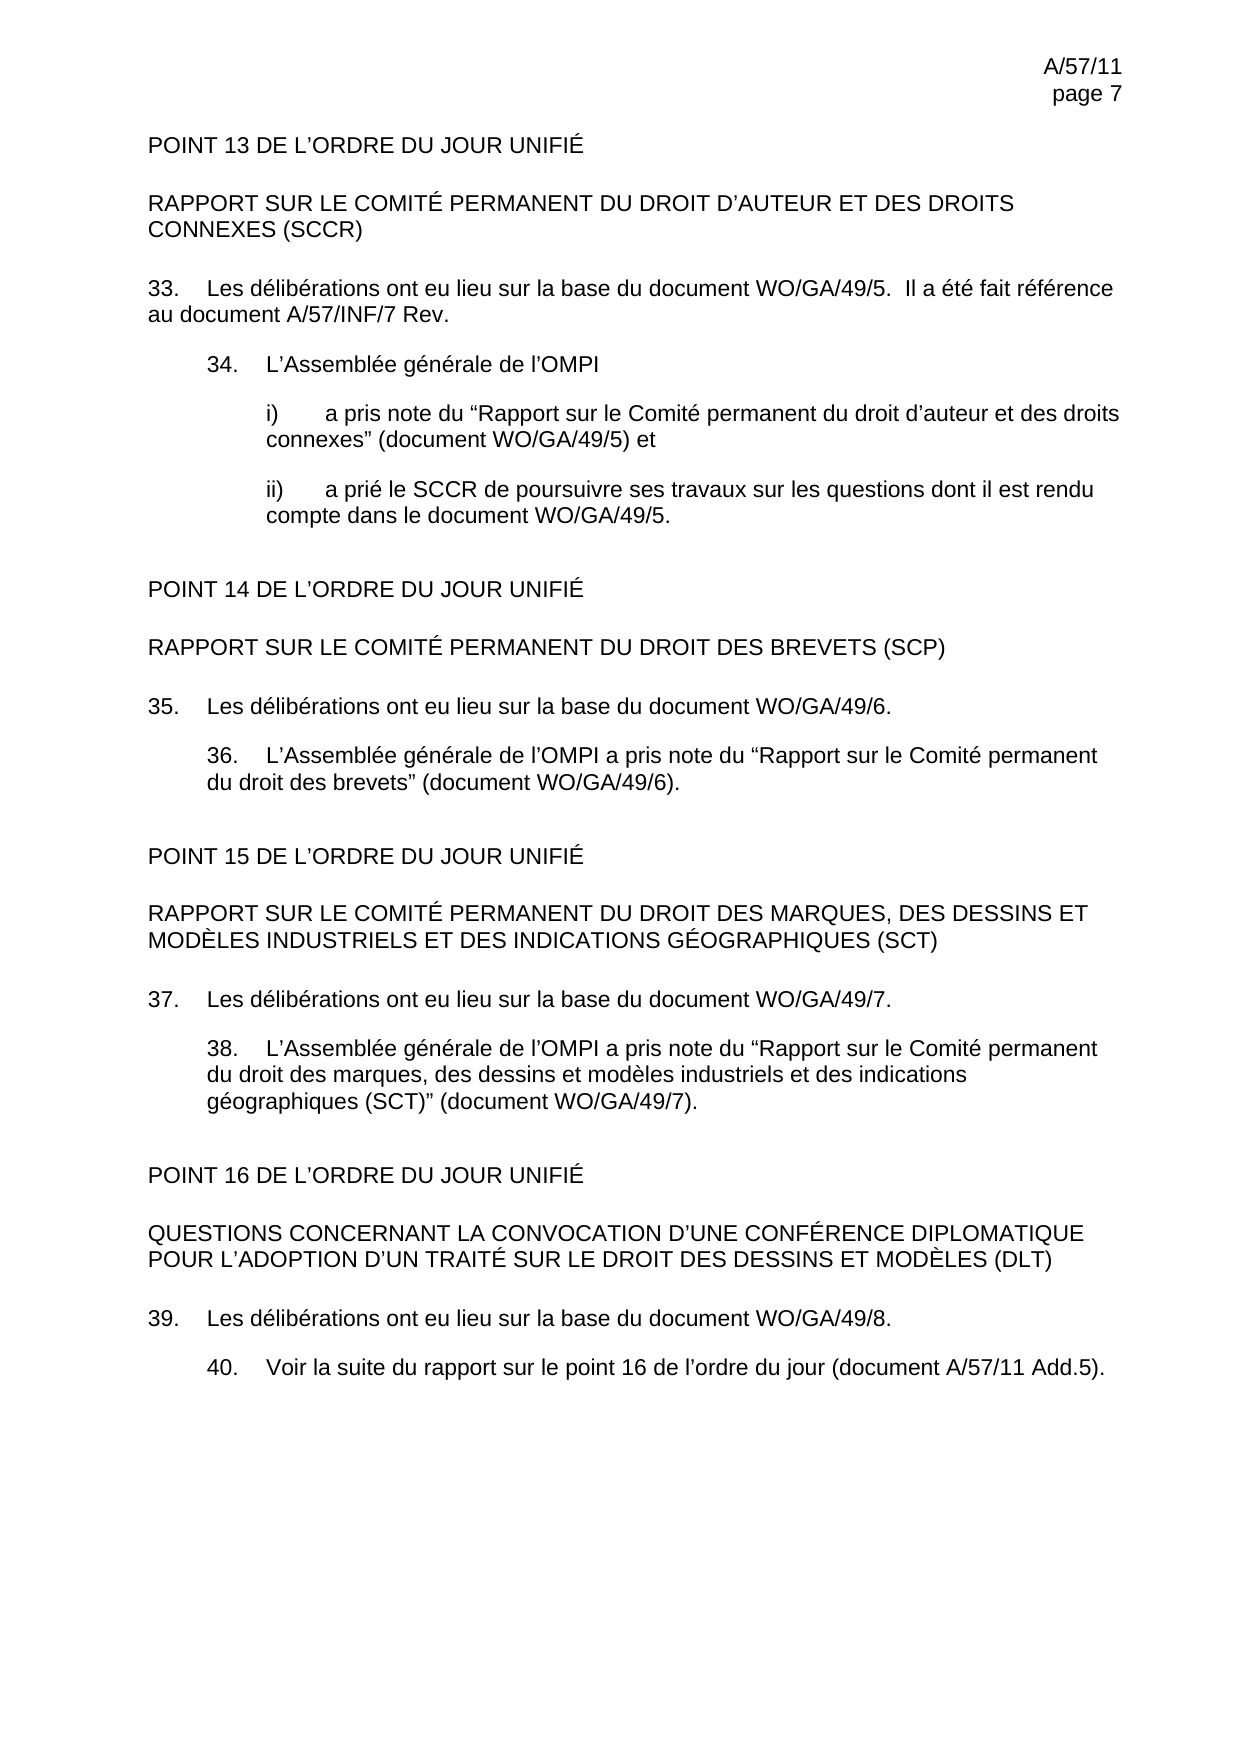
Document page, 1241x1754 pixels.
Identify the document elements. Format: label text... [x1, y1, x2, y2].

list a pris note du “Rapport sur le Comité permanent du droit d’auteur et des droits connexes” (document WO/GA/49/5) et [266, 400, 1122, 453]
text Les délibérations ont eu lieu sur la base du document WO/GA/49/5. Il a été fait référence au document A/57/INF/7 Rev. [148, 275, 1122, 328]
subtitle Point 13 de l’ordre du jour unifié [148, 132, 1122, 158]
subtitle Rapport sur le Comité permanent du droit d’auteur et des droits connexes (SCCR) [148, 190, 1122, 242]
text L’Assemblée générale de l’OMPI [207, 351, 1122, 377]
subtitle Rapport sur le Comité permanent du droit des marques, des dessins et modèles industriels et des indications géographiques (SCT) [148, 900, 1122, 953]
list a prié le SCCR de poursuivre ses travaux sur les questions dont il est rendu compte dans le document WO/GA/49/5. [266, 476, 1122, 528]
text Les délibérations ont eu lieu sur la base du document WO/GA/49/7. [148, 986, 1122, 1012]
subtitle Point 14 de l’ordre du jour unifié [148, 576, 1122, 603]
subtitle Point 16 de l’ordre du jour unifié [148, 1162, 1122, 1188]
text L’Assemblée générale de l’OMPI a pris note du “Rapport sur le Comité permanent du droit des brevets” (document WO/GA/49/6). [207, 742, 1122, 795]
text Voir la suite du rapport sur le point 16 de l’ordre du jour (document A/57/11 Add.5). [207, 1354, 1122, 1380]
subtitle Questions concernant la convocation d’une conférence diplomatique pour l’adoption d’un traité sur le droit des dessins et modèles (DLT) [148, 1219, 1122, 1272]
text Les délibérations ont eu lieu sur la base du document WO/GA/49/8. [148, 1305, 1122, 1331]
text L’Assemblée générale de l’OMPI a pris note du “Rapport sur le Comité permanent du droit des marques, des dessins et modèles industriels et des indications géographiques (SCT)” (document WO/GA/49/7). [207, 1035, 1122, 1114]
subtitle Point 15 de l’ordre du jour unifié [148, 843, 1122, 869]
subtitle Rapport sur le Comité permanent du droit des brevets (SCP) [148, 634, 1122, 660]
text Les délibérations ont eu lieu sur la base du document WO/GA/49/6. [148, 693, 1122, 719]
